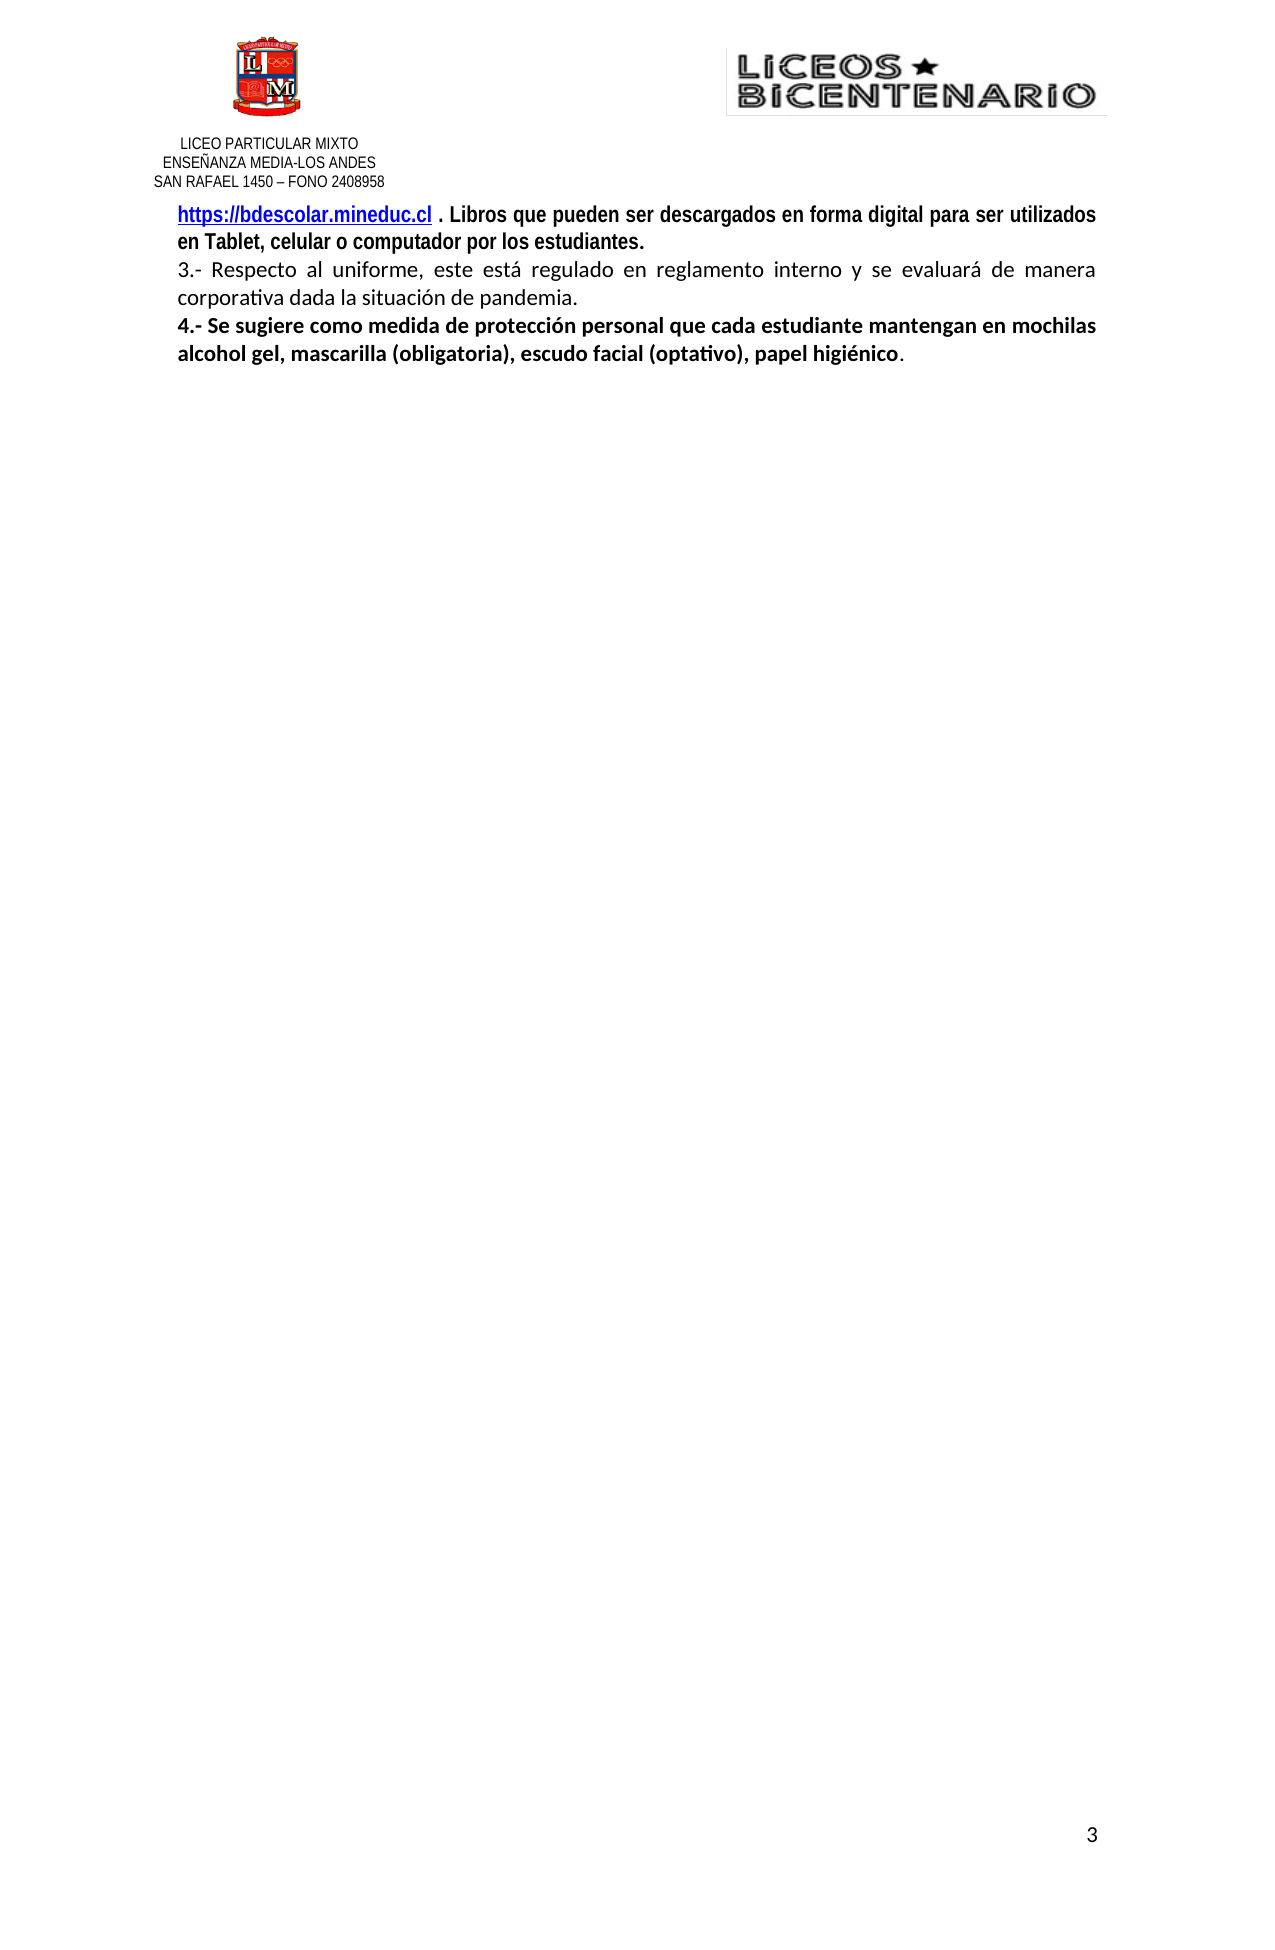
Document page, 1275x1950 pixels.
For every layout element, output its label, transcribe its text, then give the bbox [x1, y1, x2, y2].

text 4.- Se sugiere como medida de protección personal que cada estudiante mantengan en mochilas alcohol gel, mascarilla (obligatoria), escudo facial (optativo), papel higiénico. [177, 311, 1098, 367]
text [177, 201, 1098, 255]
picture [231, 34, 305, 118]
picture [726, 48, 1108, 117]
text 3.- Respecto al uniforme, este está regulado en reglamento interno y se evaluará de manera corporativa dada la situación de pandemia. [177, 255, 1098, 311]
